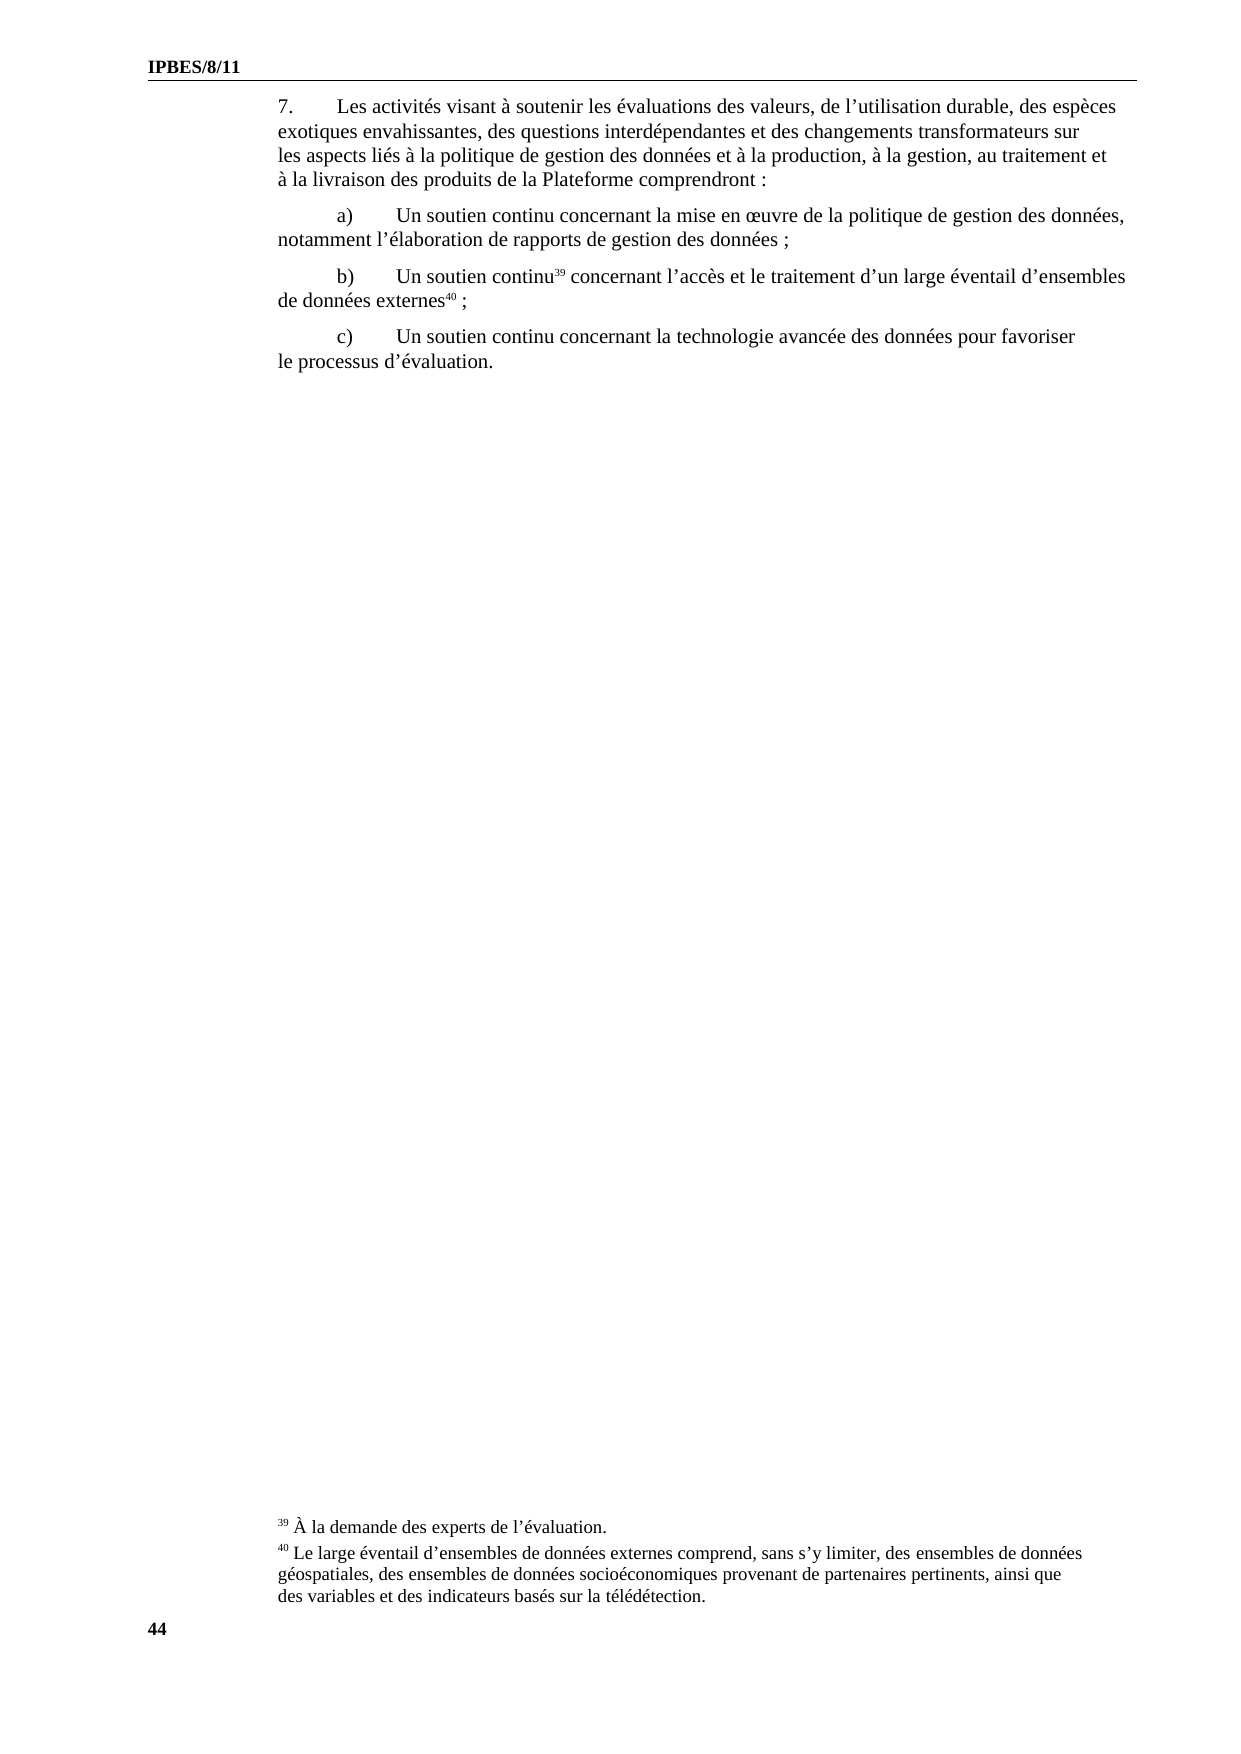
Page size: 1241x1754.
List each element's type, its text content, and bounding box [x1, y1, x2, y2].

list Un soutien continu concernant la technologie avancée des données pour favoriser le processus d’évaluation. [278, 324, 1137, 373]
list Les activités visant à soutenir les évaluations des valeurs, de l’utilisation durable, des espèces exotiques envahissantes, des questions interdépendantes et des changements transformateurs sur les aspects liés à la politique de gestion des données et à la production, à la gestion, au traitement et à la livraison des produits de la Plateforme comprendront : [278, 94, 1137, 191]
list Un soutien continu concernant l’accès et le traitement d’un large éventail d’ensembles de données externes ; [278, 264, 1137, 312]
list Un soutien continu concernant la mise en œuvre de la politique de gestion des données, notamment l’élaboration de rapports de gestion des données ; [278, 203, 1137, 251]
